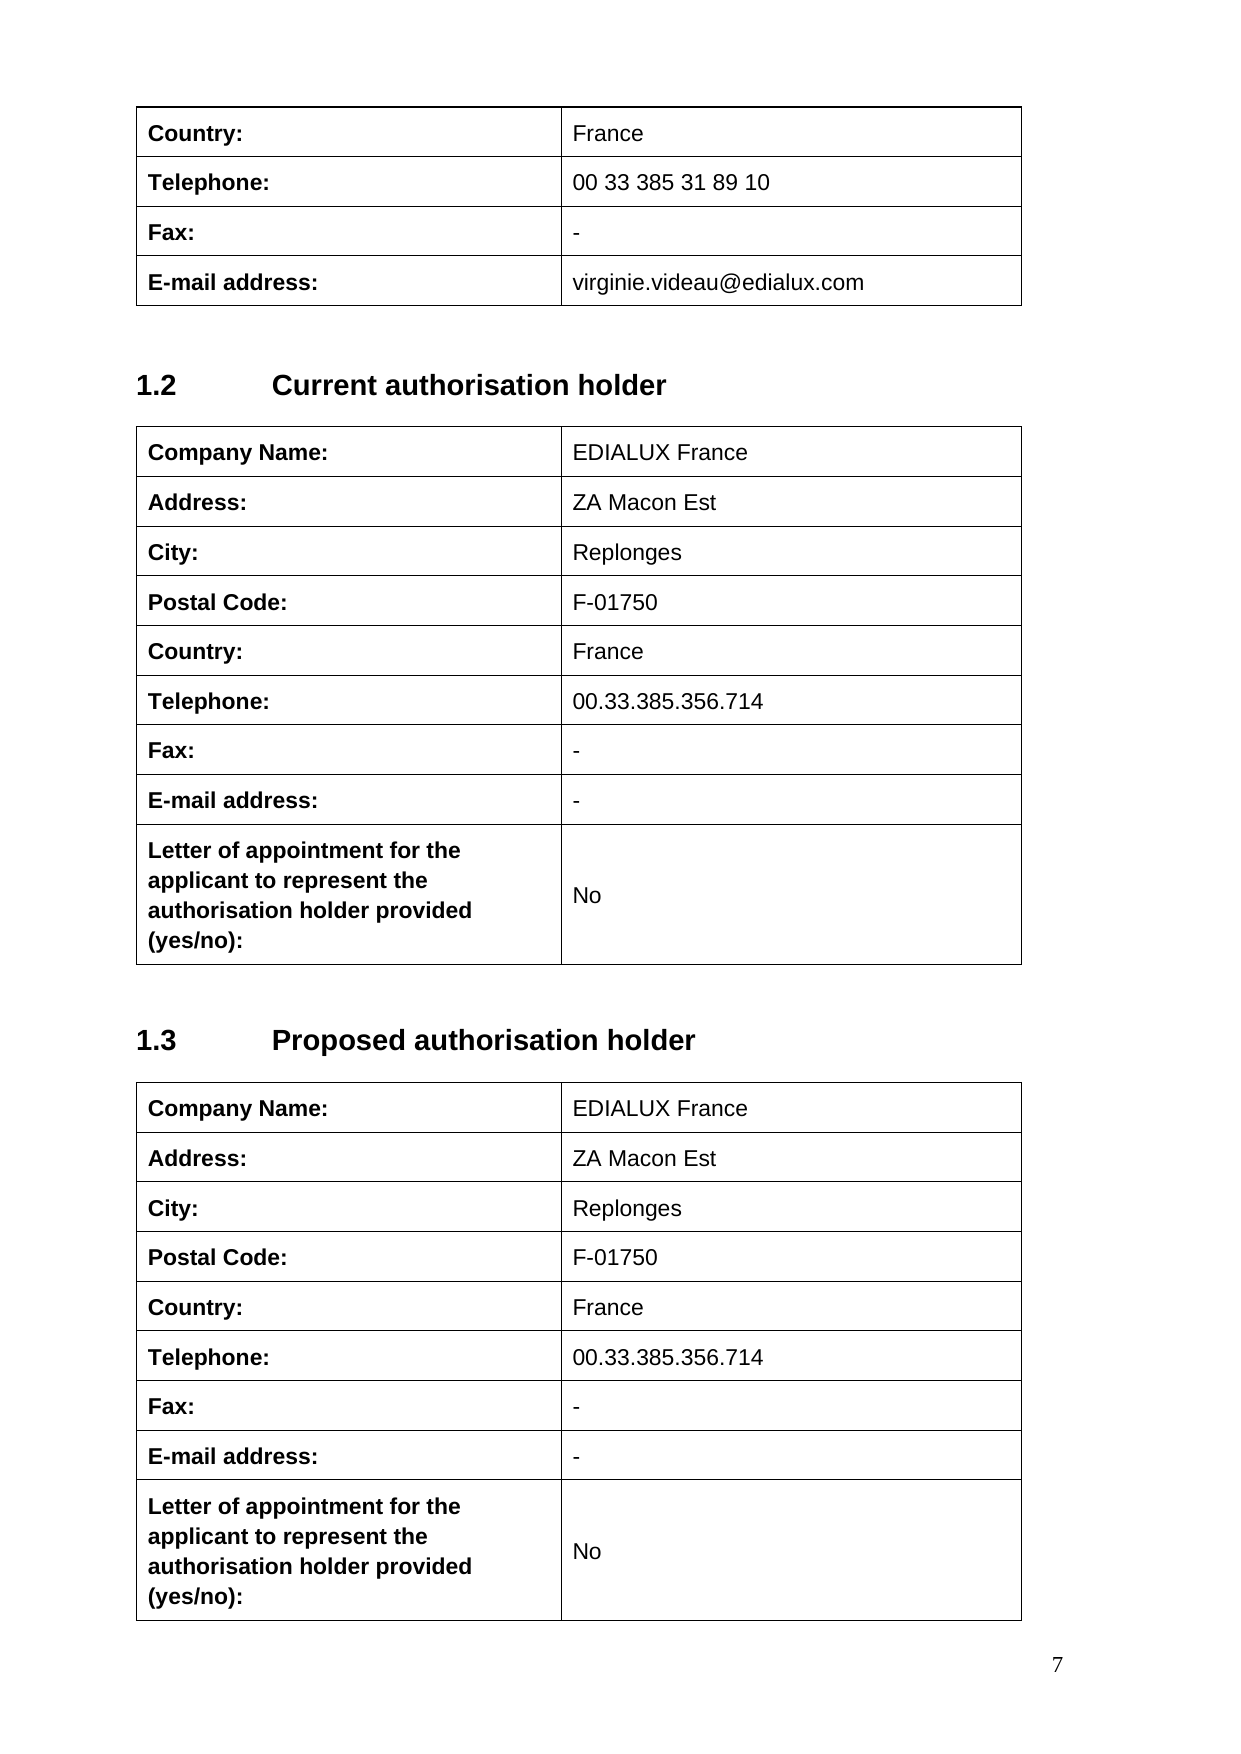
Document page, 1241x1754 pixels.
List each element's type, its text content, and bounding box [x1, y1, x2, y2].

table_cell City: [137, 527, 561, 575]
table_cell ZA Macon Est [562, 1133, 1021, 1181]
table_cell Fax: [137, 725, 561, 774]
table_cell City: [137, 1182, 561, 1231]
table_cell - [562, 1431, 1021, 1479]
table_cell Letter of appointment for the applicant to represent the authorisation holder provided (yes/no): [137, 825, 561, 964]
table_cell Letter of appointment for the applicant to represent the authorisation holder provided (yes/no): [137, 1480, 561, 1620]
table_cell France [562, 626, 1021, 674]
subtitle Proposed authorisation holder [136, 1023, 1063, 1057]
table_cell No [562, 825, 1021, 964]
table_cell E-mail address: [137, 256, 561, 305]
table_cell ZA Macon Est [562, 477, 1021, 526]
table_cell - [562, 1381, 1021, 1430]
table_cell Postal Code: [137, 1232, 561, 1281]
table_cell 00.33.385.356.714 [562, 1331, 1021, 1380]
table_cell 00.33.385.356.714 [562, 676, 1021, 724]
table_cell F-01750 [562, 1232, 1021, 1281]
table_cell Fax: [137, 207, 561, 255]
table_cell Country: [137, 626, 561, 674]
table_header EDIALUX France [562, 1083, 1021, 1132]
table_cell Address: [137, 1133, 561, 1181]
table_cell No [562, 1480, 1021, 1620]
table_cell Telephone: [137, 676, 561, 724]
table_cell Address: [137, 477, 561, 526]
table_cell France [562, 1282, 1021, 1330]
table_cell Postal Code: [137, 576, 561, 625]
table_header Company Name: [137, 427, 561, 476]
table_cell 00 33 385 31 89 10 [562, 157, 1021, 206]
table_header EDIALUX France [562, 427, 1021, 476]
table_cell F-01750 [562, 576, 1021, 625]
table_cell Telephone: [137, 157, 561, 206]
table_cell E-mail address: [137, 775, 561, 824]
table_cell Country: [137, 108, 561, 156]
table_cell - [562, 207, 1021, 255]
table_cell virginie.videau@edialux.com [562, 256, 1021, 305]
table_cell Fax: [137, 1381, 561, 1430]
table_cell - [562, 775, 1021, 824]
table_cell Replonges [562, 527, 1021, 575]
subtitle Current authorisation holder [136, 368, 1063, 401]
table_cell Country: [137, 1282, 561, 1330]
table_header Company Name: [137, 1083, 561, 1132]
table_cell - [562, 725, 1021, 774]
table_cell France [562, 108, 1021, 156]
table_cell Replonges [562, 1182, 1021, 1231]
table_cell E-mail address: [137, 1431, 561, 1479]
table_cell Telephone: [137, 1331, 561, 1380]
